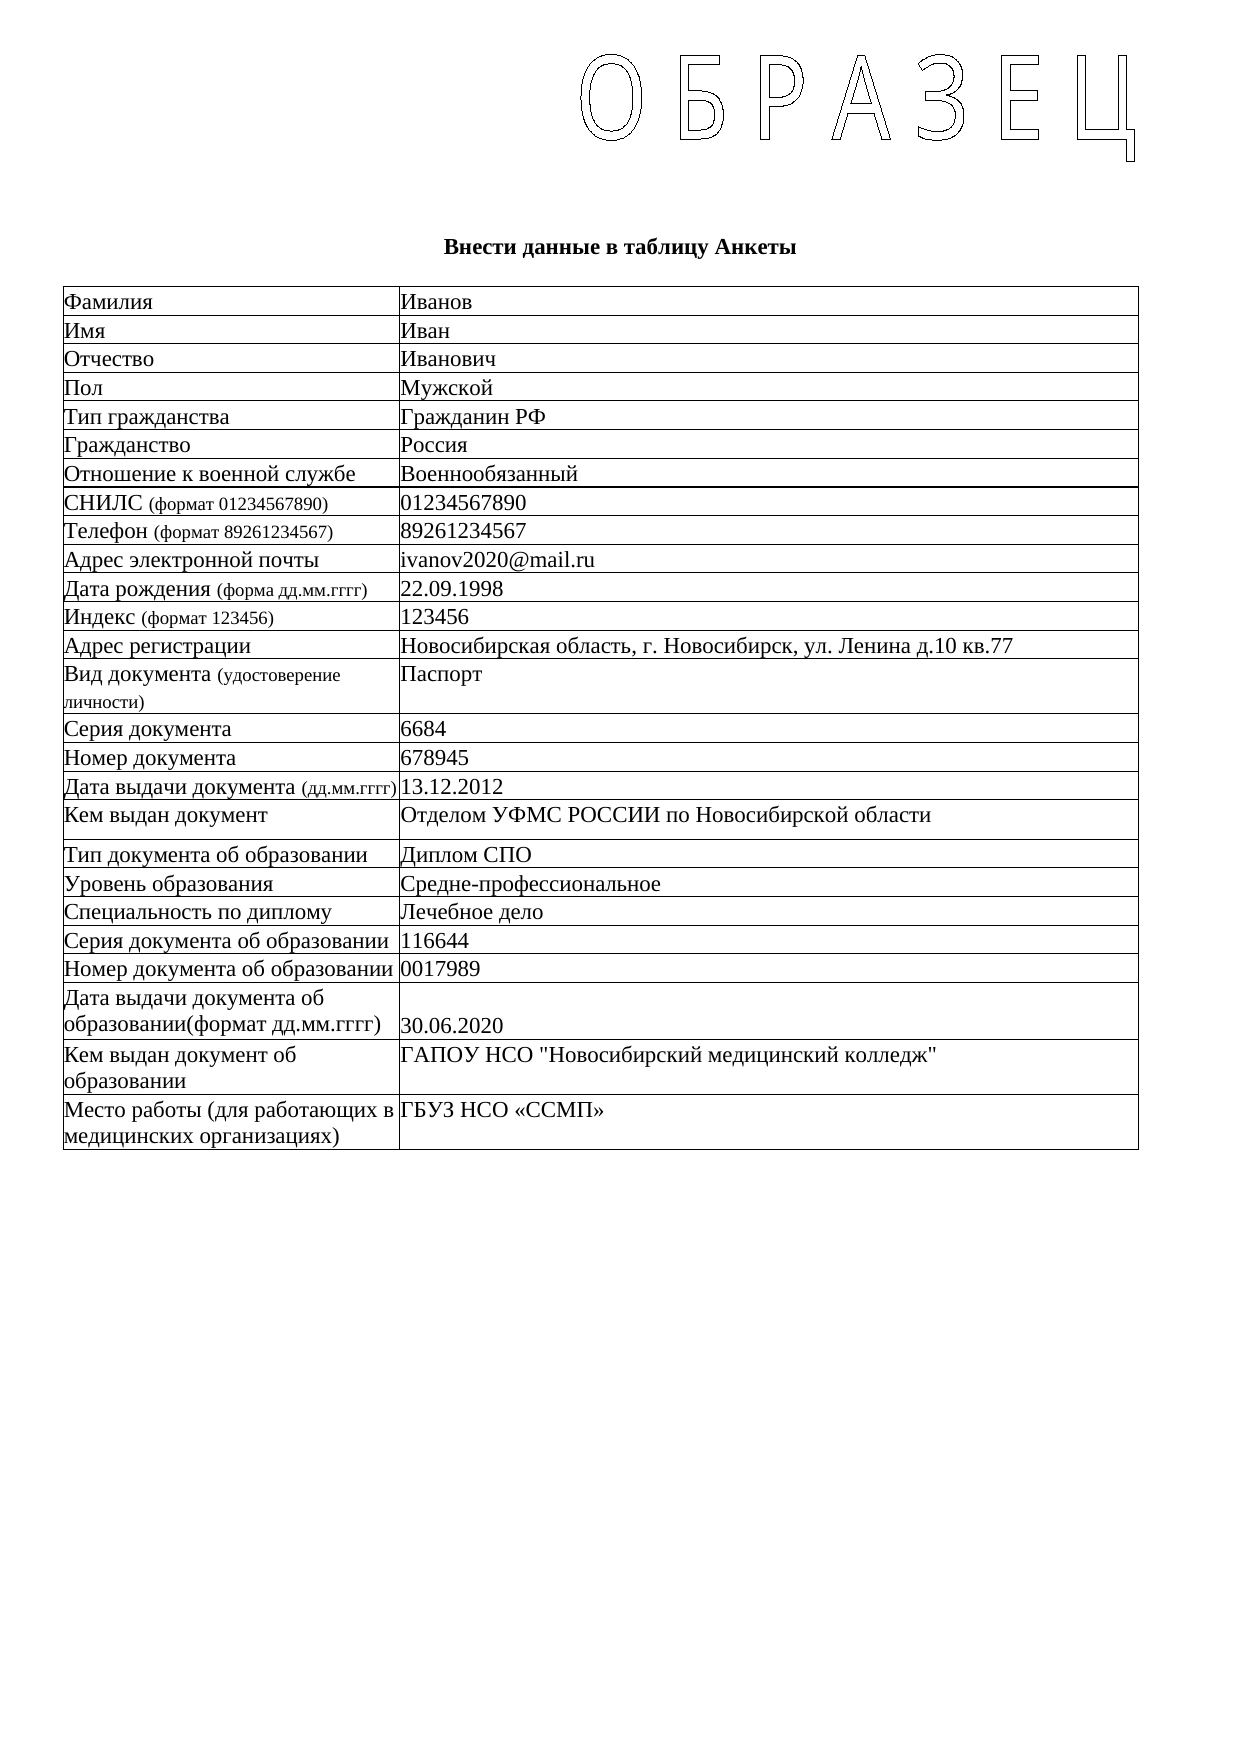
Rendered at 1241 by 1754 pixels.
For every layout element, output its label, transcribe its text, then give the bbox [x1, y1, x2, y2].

table_cell ГБУЗ НСО «ССМП» [400, 1095, 1138, 1148]
table_cell Место работы (для работающих в медицинских организациях) [64, 1095, 399, 1148]
table_header Фамилия [64, 287, 399, 314]
table_cell Лечебное дело [400, 897, 1138, 924]
table_cell 6684 [400, 714, 1138, 742]
table_cell Пол [64, 373, 399, 400]
table_cell ГАПОУ НСО "Новосибирский медицинский колледж" [400, 1040, 1138, 1093]
table_cell Дата рождения (форма дд.мм.гггг) [64, 573, 399, 601]
table_cell Дата выдачи документа (дд.мм.гггг) [64, 772, 399, 799]
table_cell 01234567890 [400, 488, 1138, 515]
table_cell Номер документа [64, 743, 399, 771]
table_cell 678945 [400, 743, 1138, 771]
table_cell Тип документа об образовании [64, 840, 399, 867]
table_cell Отделом УФМС РОССИИ по Новосибирской области [400, 800, 1138, 839]
table_cell 0017989 [400, 954, 1138, 982]
table_cell Паспорт [400, 659, 1138, 713]
table_cell Телефон (формат 89261234567) [64, 516, 399, 544]
table_cell СНИЛС (формат 01234567890) [64, 488, 399, 515]
table_cell ivanov2020@mail.ru [400, 545, 1138, 572]
table_cell Уровень образования [64, 868, 399, 896]
table_cell Адрес электронной почты [64, 545, 399, 572]
table_cell Тип гражданства [64, 401, 399, 429]
table_cell Средне-профессиональное [400, 868, 1138, 896]
table_cell Дата выдачи документа об образовании(формат дд.мм.гггг) [64, 983, 399, 1038]
table_cell Номер документа об образовании [64, 954, 399, 982]
table_cell Новосибирская область, г. Новосибирск, ул. Ленина д.10 кв.77 [400, 631, 1138, 658]
table_cell 123456 [400, 602, 1138, 629]
table_cell Военнообязанный [400, 459, 1138, 486]
table_cell Иван [400, 316, 1138, 343]
table_cell Гражданство [64, 430, 399, 458]
table_cell Мужской [400, 373, 1138, 400]
table_cell Кем выдан документ [64, 800, 399, 839]
table_cell 30.06.2020 [400, 983, 1138, 1038]
table_cell 116644 [400, 926, 1138, 953]
table_cell 89261234567 [400, 516, 1138, 544]
table_header Иванов [400, 287, 1138, 314]
table_cell Специальность по диплому [64, 897, 399, 924]
table_cell Имя [64, 316, 399, 343]
table_cell Кем выдан документ об образовании [64, 1040, 399, 1093]
table_cell Отчество [64, 344, 399, 372]
table_cell Серия документа об образовании [64, 926, 399, 953]
table_cell Иванович [400, 344, 1138, 372]
table_cell Диплом СПО [400, 840, 1138, 867]
table_cell Россия [400, 430, 1138, 458]
table_cell Отношение к военной службе [64, 459, 399, 486]
table_cell 13.12.2012 [400, 772, 1138, 799]
table_cell Серия документа [64, 714, 399, 742]
table_cell Гражданин РФ [400, 401, 1138, 429]
table_cell 22.09.1998 [400, 573, 1138, 601]
text Внести данные в таблицу Анкеты [75, 233, 1165, 259]
table_cell Вид документа (удостоверение личности) [64, 659, 399, 713]
table_cell Индекс (формат 123456) [64, 602, 399, 629]
table_cell Адрес регистрации [64, 631, 399, 658]
